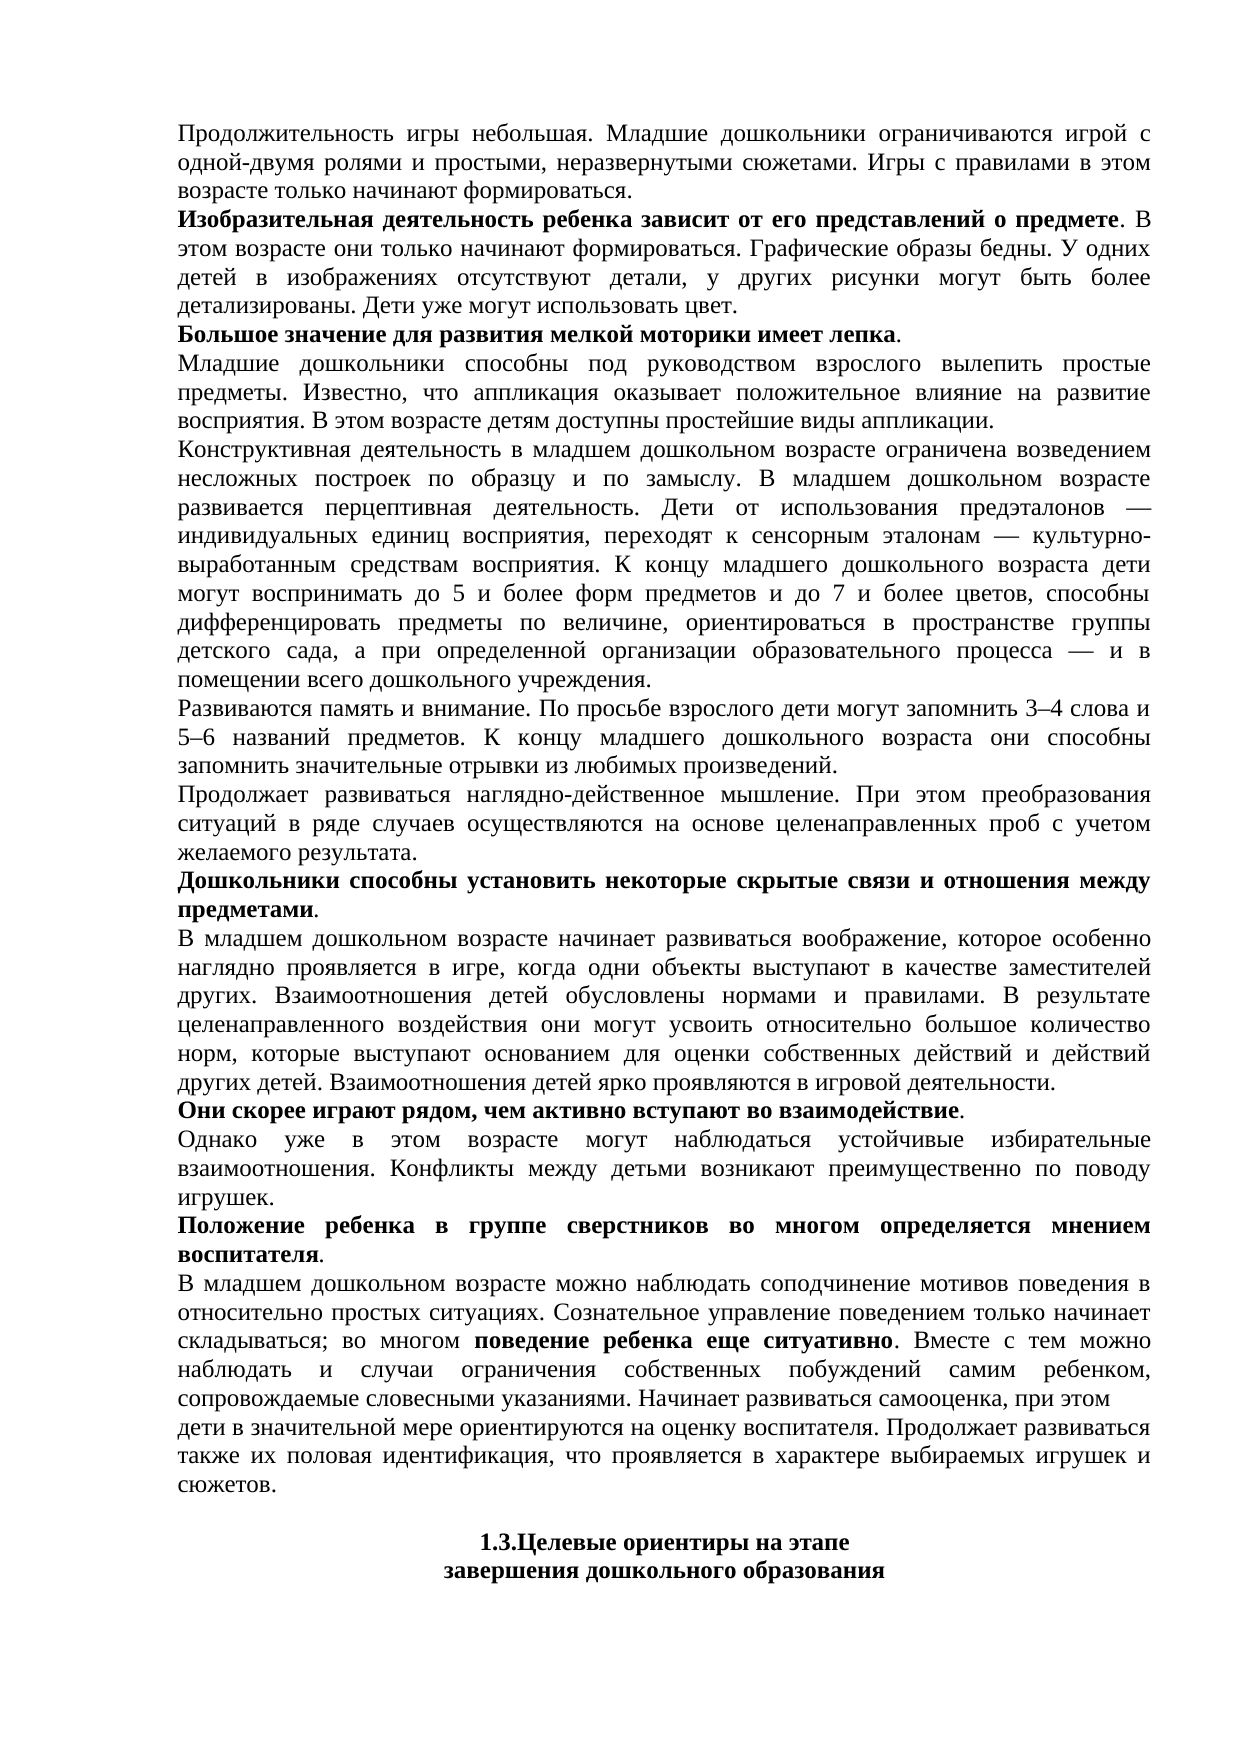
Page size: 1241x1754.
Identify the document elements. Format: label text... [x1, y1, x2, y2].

text Конструктивная деятельность в младшем дошкольном возрасте ограничена возведением несложных построек по образцу и по замыслу. В младшем дошкольном возрасте развивается перцептивная деятельность. Дети от использования предэталонов — индивидуальных единиц восприятия, переходят к сенсорным эталонам — культурно-выработанным средствам восприятия. К концу младшего дошкольного возраста дети могут воспринимать до 5 и более форм предметов и до 7 и более цветов, способны дифференцировать предметы по величине, ориентироваться в пространстве группы детского сада, а при определенной организации образовательного процесса — и в помещении всего дошкольного учреждения. [177, 434, 1152, 693]
text Большое значение для развития мелкой моторики имеет лепка. [177, 319, 1152, 348]
text завершения дошкольного образования [177, 1556, 1152, 1584]
text Развиваются память и внимание. По просьбе взрослого дети могут запомнить 3–4 слова и 5–6 названий предметов. К концу младшего дошкольного возраста они способны запомнить значительные отрывки из любимых произведений. [177, 693, 1152, 779]
text 1.3.Целевые ориентиры на этапе [177, 1527, 1152, 1556]
text В младшем дошкольном возрасте можно наблюдать соподчинение мотивов поведения в относительно простых ситуациях. Сознательное управление поведением только начинает складываться; во многом поведение ребенка еще ситуативно. Вместе с тем можно наблюдать и случаи ограничения собственных побуждений самим ребенком, сопровождаемые словесными указаниями. Начинает развиваться самооценка, при этом [177, 1268, 1152, 1412]
text Они скорее играют рядом, чем активно вступают во взаимодействие. [177, 1096, 1152, 1124]
text Младшие дошкольники способны под руководством взрослого вылепить простые предметы. Известно, что аппликация оказывает положительное влияние на развитие восприятия. В этом возрасте детям доступны простейшие виды аппликации. [177, 348, 1152, 434]
text Продолжает развиваться наглядно-действенное мышление. При этом преобразования ситуаций в ряде случаев осуществляются на основе целенаправленных проб с учетом желаемого результата. [177, 779, 1152, 866]
text Изобразительная деятельность ребенка зависит от его представлений о предмете. В этом возрасте они только начинают формироваться. Графические образы бедны. У одних детей в изображениях отсутствуют детали, у других рисунки могут быть более детализированы. Дети уже могут использовать цвет. [177, 204, 1152, 319]
text В младшем дошкольном возрасте начинает развиваться воображение, которое особенно наглядно проявляется в игре, когда одни объекты выступают в качестве заместителей других. Взаимоотношения детей обусловлены нормами и правилами. В результате целенаправленного воздействия они могут усвоить относительно большое количество норм, которые выступают основанием для оценки собственных действий и действий других детей. Взаимоотношения детей ярко проявляются в игровой деятельности. [177, 923, 1152, 1096]
text Однако уже в этом возрасте могут наблюдаться устойчивые избирательные взаимоотношения. Конфликты между детьми возникают преимущественно по поводу игрушек. [177, 1124, 1152, 1211]
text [177, 118, 1152, 204]
text дети в значительной мере ориентируются на оценку воспитателя. Продолжает развиваться также их половая идентификация, что проявляется в характере выбираемых игрушек и сюжетов. [177, 1412, 1152, 1498]
text Дошкольники способны установить некоторые скрытые связи и отношения между предметами. [177, 866, 1152, 923]
text Положение ребенка в группе сверстников во многом определяется мнением воспитателя. [177, 1211, 1152, 1268]
